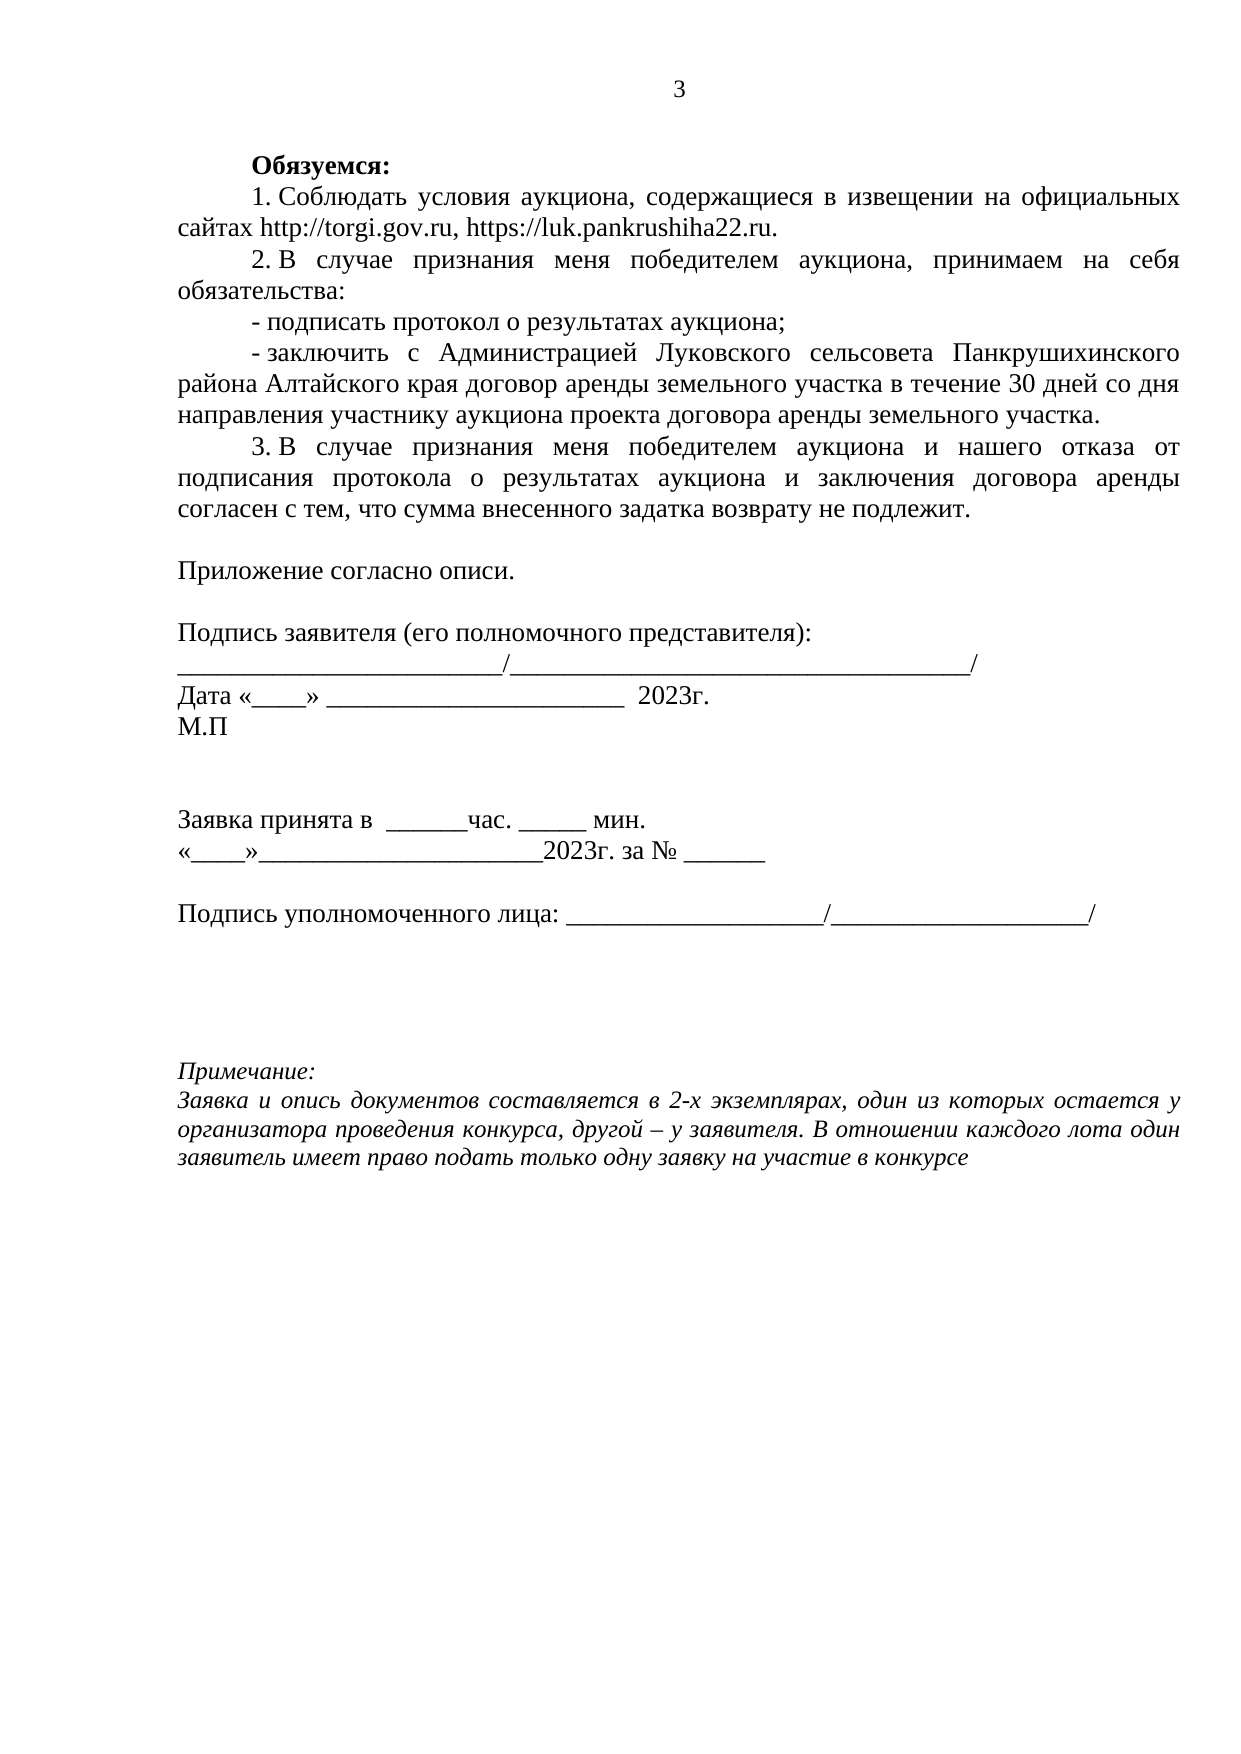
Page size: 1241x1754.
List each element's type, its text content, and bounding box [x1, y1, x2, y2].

text 2. В случае признания меня победителем аукциона, принимаем на себя обязательства: [177, 243, 1181, 305]
text Обязуемся: [177, 149, 1181, 180]
text - подписать протокол о результатах аукциона; [177, 305, 1181, 336]
text М.П [177, 710, 1181, 741]
text Подпись уполномоченного лица: ___________________/___________________/ [177, 897, 1181, 928]
text Заявка и опись документов составляется в 2-х экземплярах, один из которых остается у организатора проведения конкурса, другой – у заявителя. В отношении каждого лота один заявитель имеет право подать только одну заявку на участие в конкурсе [177, 1085, 1181, 1171]
text Заявка принята в ______час. _____ мин. [177, 803, 1181, 834]
text - заключить с Администрацией Луковского сельсовета Панкрушихинского района Алтайского края договор аренды земельного участка в течение 30 дней со дня направления участнику аукциона проекта договора аренды земельного участка. [177, 336, 1181, 429]
text Приложение согласно описи. [177, 554, 1181, 585]
text Дата «____» ______________________ 2023г. [177, 679, 1181, 710]
text 3. В случае признания меня победителем аукциона и нашего отказа от подписания протокола о результатах аукциона и заключения договора аренды согласен с тем, что сумма внесенного задатка возврату не подлежит. [177, 429, 1181, 523]
text «____»_____________________2023г. за № ______ [177, 834, 1181, 866]
text ________________________/__________________________________/ [177, 648, 1181, 679]
text 1. Соблюдать условия аукциона, содержащиеся в извещении на официальных сайтах http://torgi.gov.ru, https://luk.pankrushiha22.ru. [177, 180, 1181, 243]
text Подпись заявителя (его полномочного представителя): [177, 616, 1181, 648]
text Примечание: [177, 1056, 1181, 1085]
